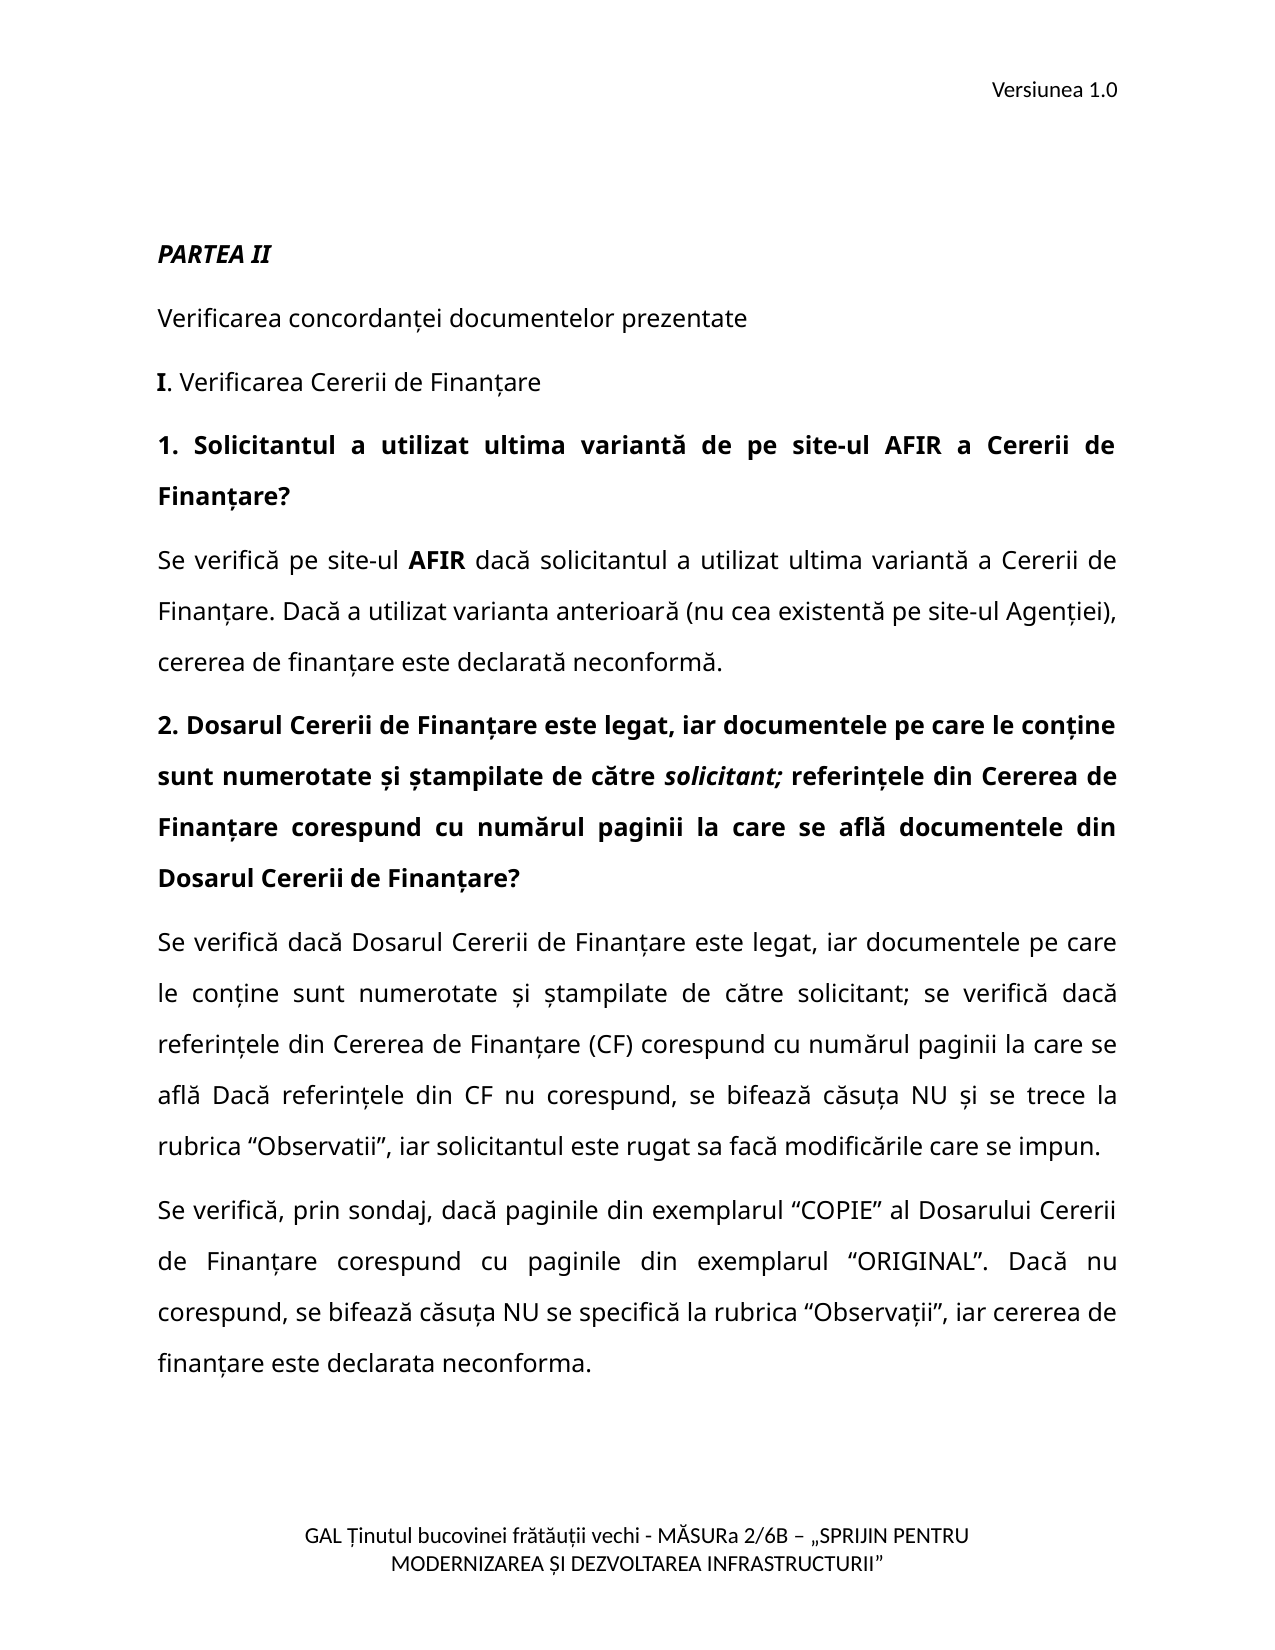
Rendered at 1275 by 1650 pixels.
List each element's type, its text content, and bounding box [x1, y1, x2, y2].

text 1. Solicitantul a utilizat ultima variantă de pe site-ul AFIR a Cererii de Finanțare? [157, 428, 1117, 513]
text Se verifică dacă Dosarul Cererii de Finanțare este legat, iar documentele pe care le conține sunt numerotate și ștampilate de către solicitant; se verifică dacă referințele din Cererea de Finanțare (CF) corespund cu numărul paginii la care se află Dacă referințele din CF nu corespund, se bifează căsuța NU și se trece la rubrica “Observatii”, iar solicitantul este rugat sa facă modificările care se impun. [157, 924, 1117, 1163]
text Verificarea concordanței documentelor prezentate [157, 301, 1117, 335]
text PARTEA II [157, 237, 1117, 271]
text 2. Dosarul Cererii de Finanțare este legat, iar documentele pe care le conține sunt numerotate și ștampilate de către solicitant; referințele din Cererea de Finanțare corespund cu numărul paginii la care se află documentele din Dosarul Cererii de Finanțare? [157, 708, 1117, 895]
text Se verifică pe site-ul AFIR dacă solicitantul a utilizat ultima variantă a Cererii de Finanțare. Dacă a utilizat varianta anterioară (nu cea existentă pe site-ul Agenției), cererea de finanțare este declarată neconformă. [157, 542, 1117, 678]
text I. Verificarea Cererii de Finanțare [150, 364, 1117, 398]
text Se verifică, prin sondaj, dacă paginile din exemplarul “COPIE” al Dosarului Cererii de Finanțare corespund cu paginile din exemplarul “ORIGINAL”. Dacă nu corespund, se bifează căsuța NU se specifică la rubrica “Observații”, iar cererea de finanțare este declarata neconforma. [157, 1192, 1117, 1379]
